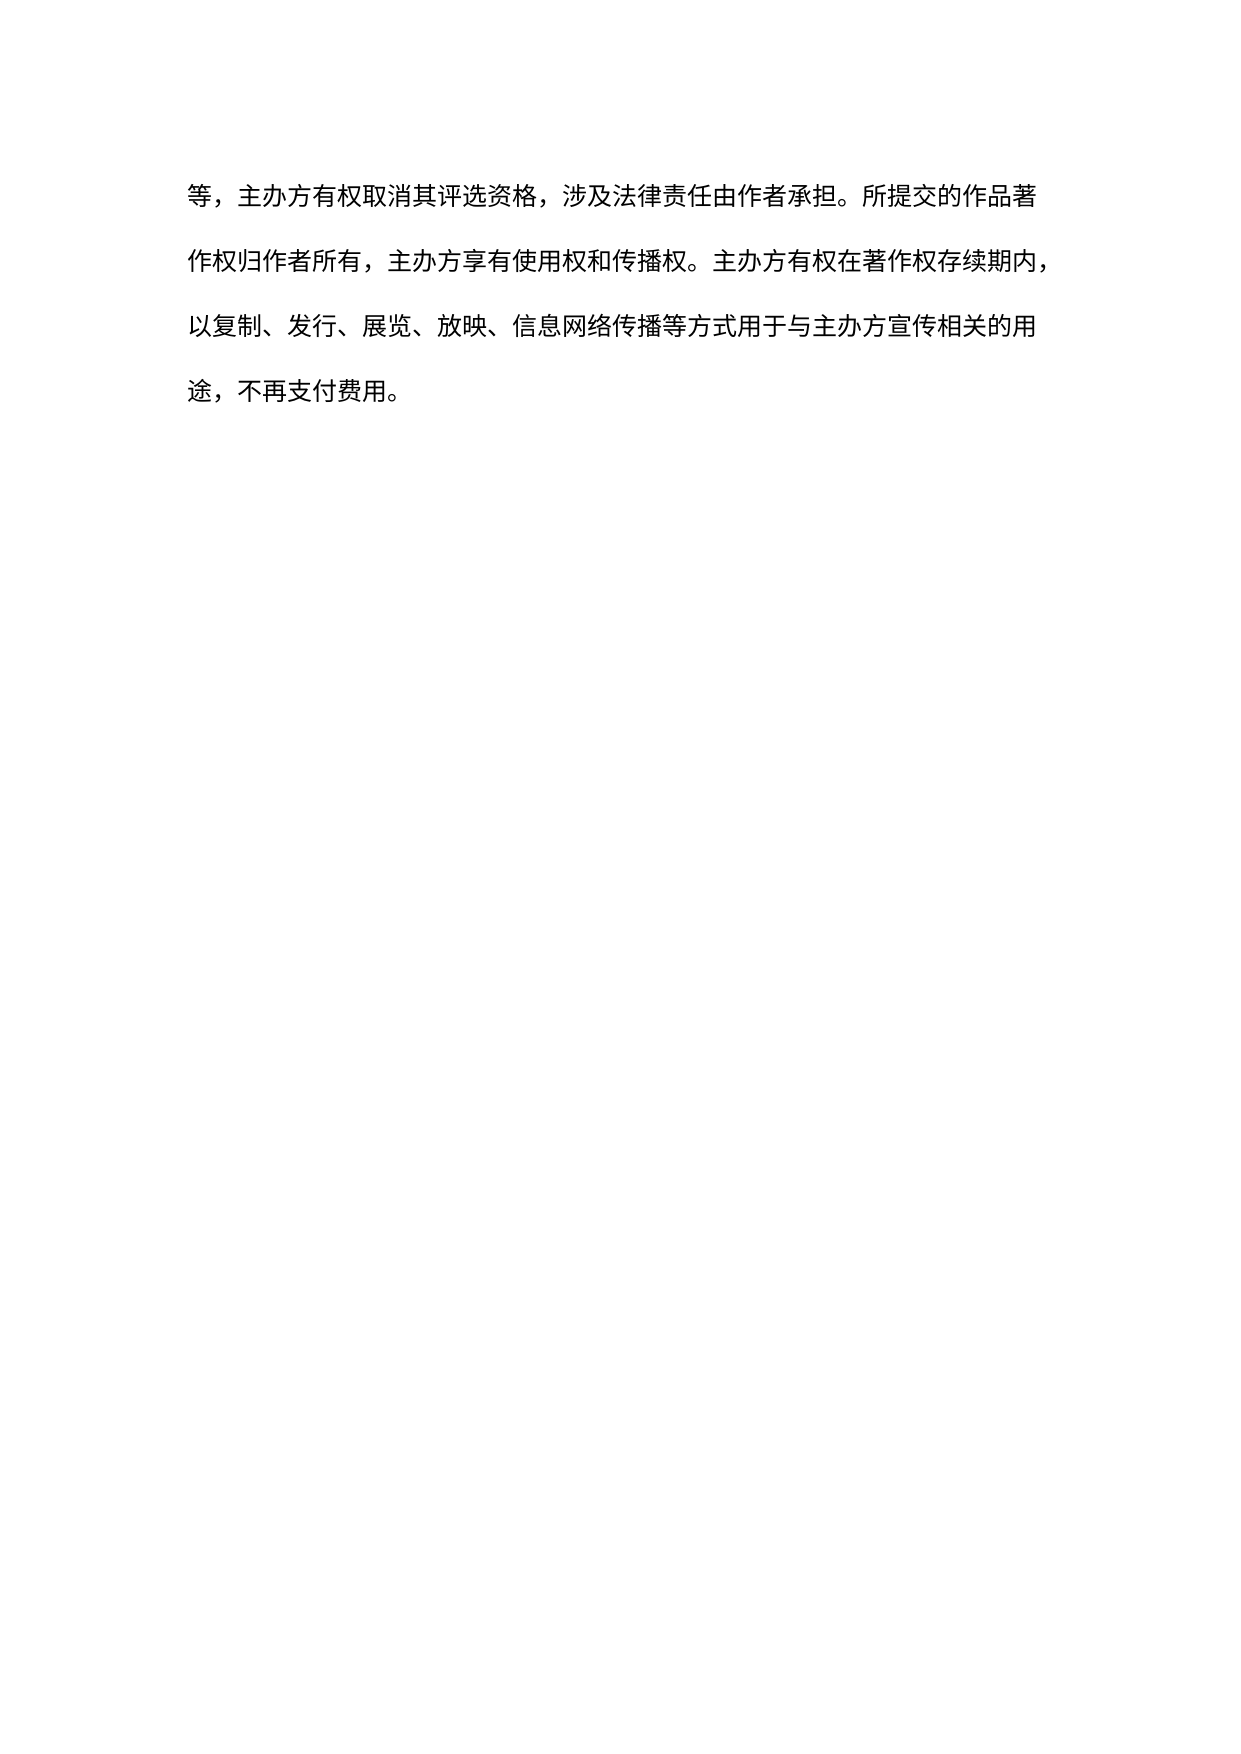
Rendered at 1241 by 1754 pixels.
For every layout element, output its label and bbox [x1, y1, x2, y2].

text [187, 162, 1053, 422]
